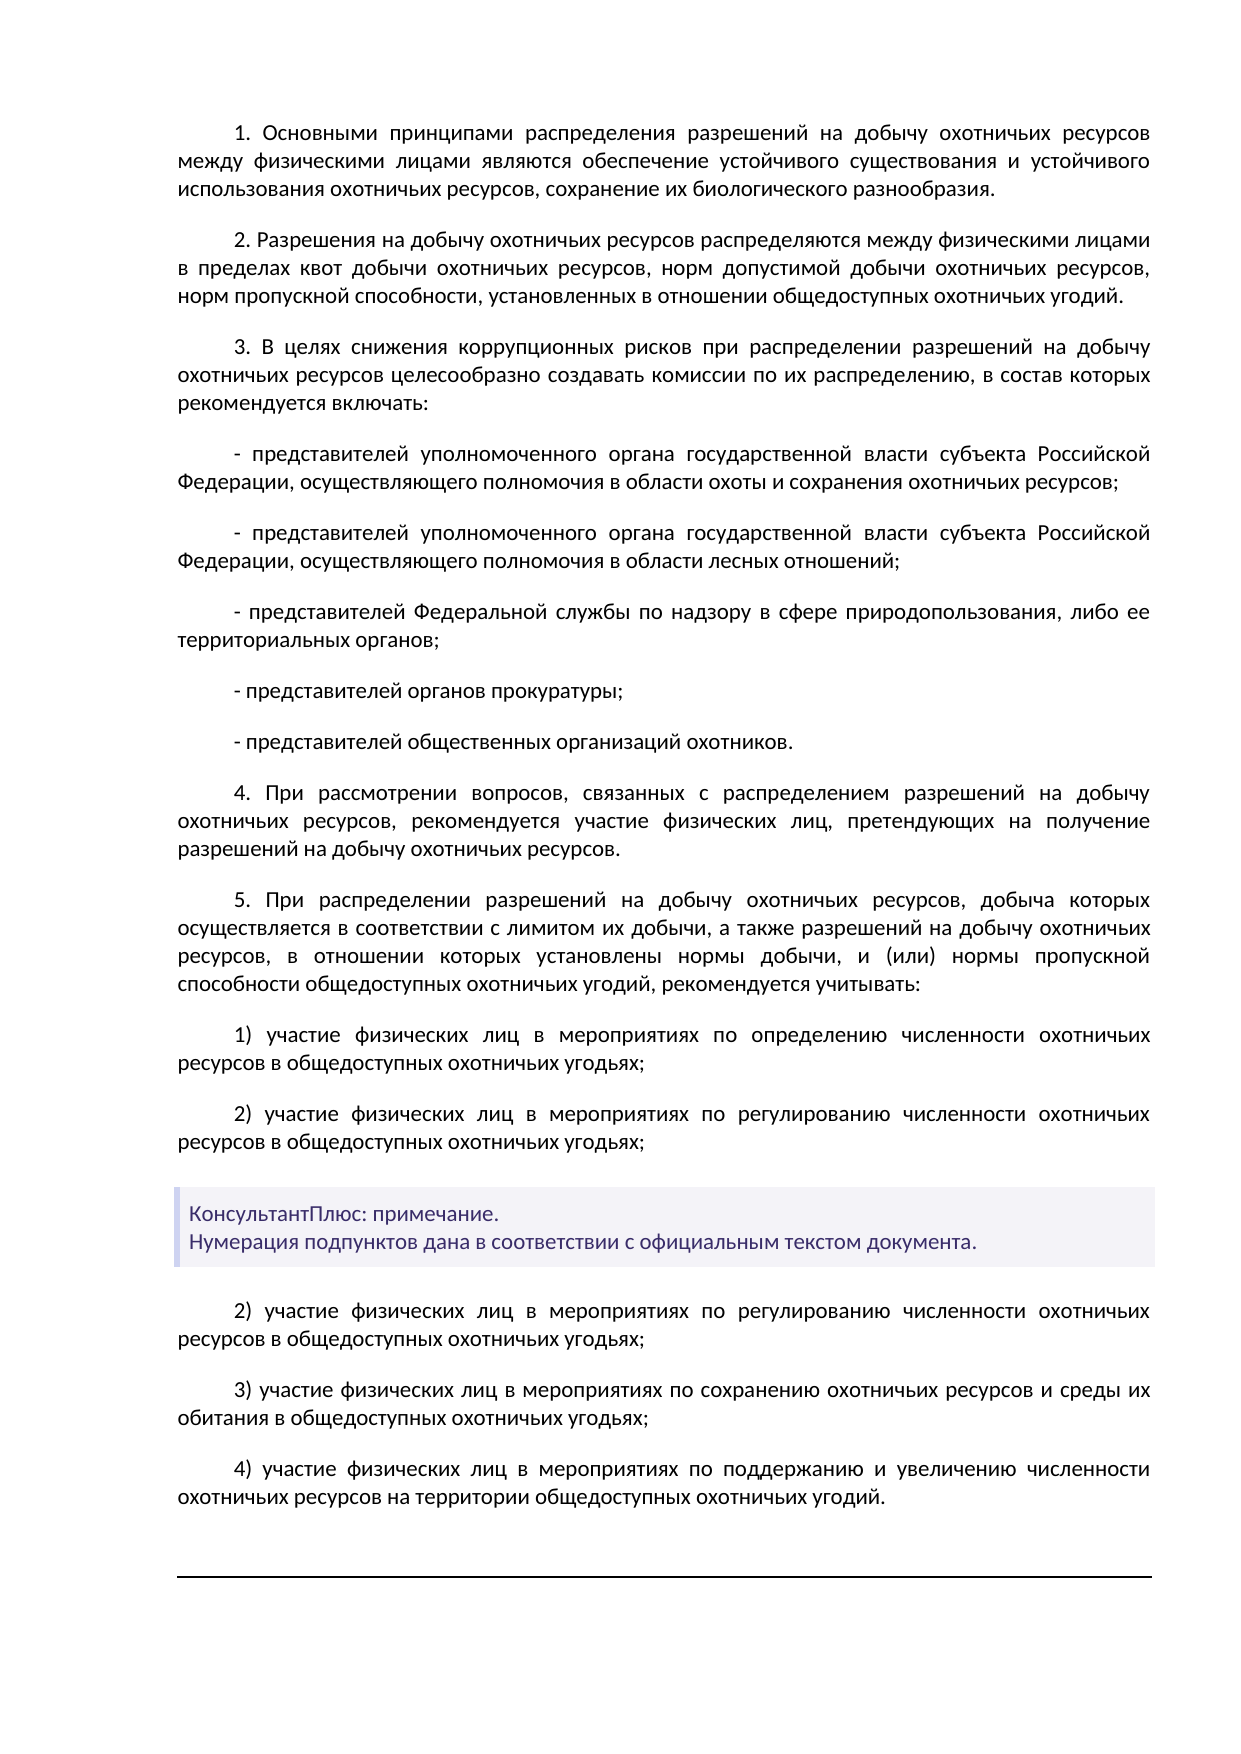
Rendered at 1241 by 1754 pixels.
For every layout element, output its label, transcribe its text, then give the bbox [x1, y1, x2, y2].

text 4) участие физических лиц в мероприятиях по поддержанию и увеличению численности охотничьих ресурсов на территории общедоступных охотничьих угодий. [177, 1454, 1152, 1510]
text 1) участие физических лиц в мероприятиях по определению численности охотничьих ресурсов в общедоступных охотничьих угодьях; [177, 1020, 1152, 1076]
text - представителей общественных организаций охотников. [177, 727, 1152, 755]
text - представителей органов прокуратуры; [177, 676, 1152, 704]
table_header КонсультантПлюс: примечание. Нумерация подпунктов дана в соответствии с официальным текстом документа. [180, 1187, 1149, 1267]
text - представителей уполномоченного органа государственной власти субъекта Российской Федерации, осуществляющего полномочия в области охоты и сохранения охотничьих ресурсов; [177, 439, 1152, 495]
text - представителей уполномоченного органа государственной власти субъекта Российской Федерации, осуществляющего полномочия в области лесных отношений; [177, 518, 1152, 574]
text 2) участие физических лиц в мероприятиях по регулированию численности охотничьих ресурсов в общедоступных охотничьих угодьях; [177, 1296, 1152, 1352]
text 2. Разрешения на добычу охотничьих ресурсов распределяются между физическими лицами в пределах квот добычи охотничьих ресурсов, норм допустимой добычи охотничьих ресурсов, норм пропускной способности, установленных в отношении общедоступных охотничьих угодий. [177, 225, 1152, 309]
text 4. При рассмотрении вопросов, связанных с распределением разрешений на добычу охотничьих ресурсов, рекомендуется участие физических лиц, претендующих на получение разрешений на добычу охотничьих ресурсов. [177, 778, 1152, 862]
text 3) участие физических лиц в мероприятиях по сохранению охотничьих ресурсов и среды их обитания в общедоступных охотничьих угодьях; [177, 1375, 1152, 1431]
text 5. При распределении разрешений на добычу охотничьих ресурсов, добыча которых осуществляется в соответствии с лимитом их добычи, а также разрешений на добычу охотничьих ресурсов, в отношении которых установлены нормы добычи, и (или) нормы пропускной способности общедоступных охотничьих угодий, рекомендуется учитывать: [177, 885, 1152, 997]
text 3. В целях снижения коррупционных рисков при распределении разрешений на добычу охотничьих ресурсов целесообразно создавать комиссии по их распределению, в состав которых рекомендуется включать: [177, 332, 1152, 416]
text 1. Основными принципами распределения разрешений на добычу охотничьих ресурсов между физическими лицами являются обеспечение устойчивого существования и устойчивого использования охотничьих ресурсов, сохранение их биологического разнообразия. [177, 118, 1152, 202]
text 2) участие физических лиц в мероприятиях по регулированию численности охотничьих ресурсов в общедоступных охотничьих угодьях; [177, 1099, 1152, 1155]
text - представителей Федеральной службы по надзору в сфере природопользования, либо ее территориальных органов; [177, 597, 1152, 653]
